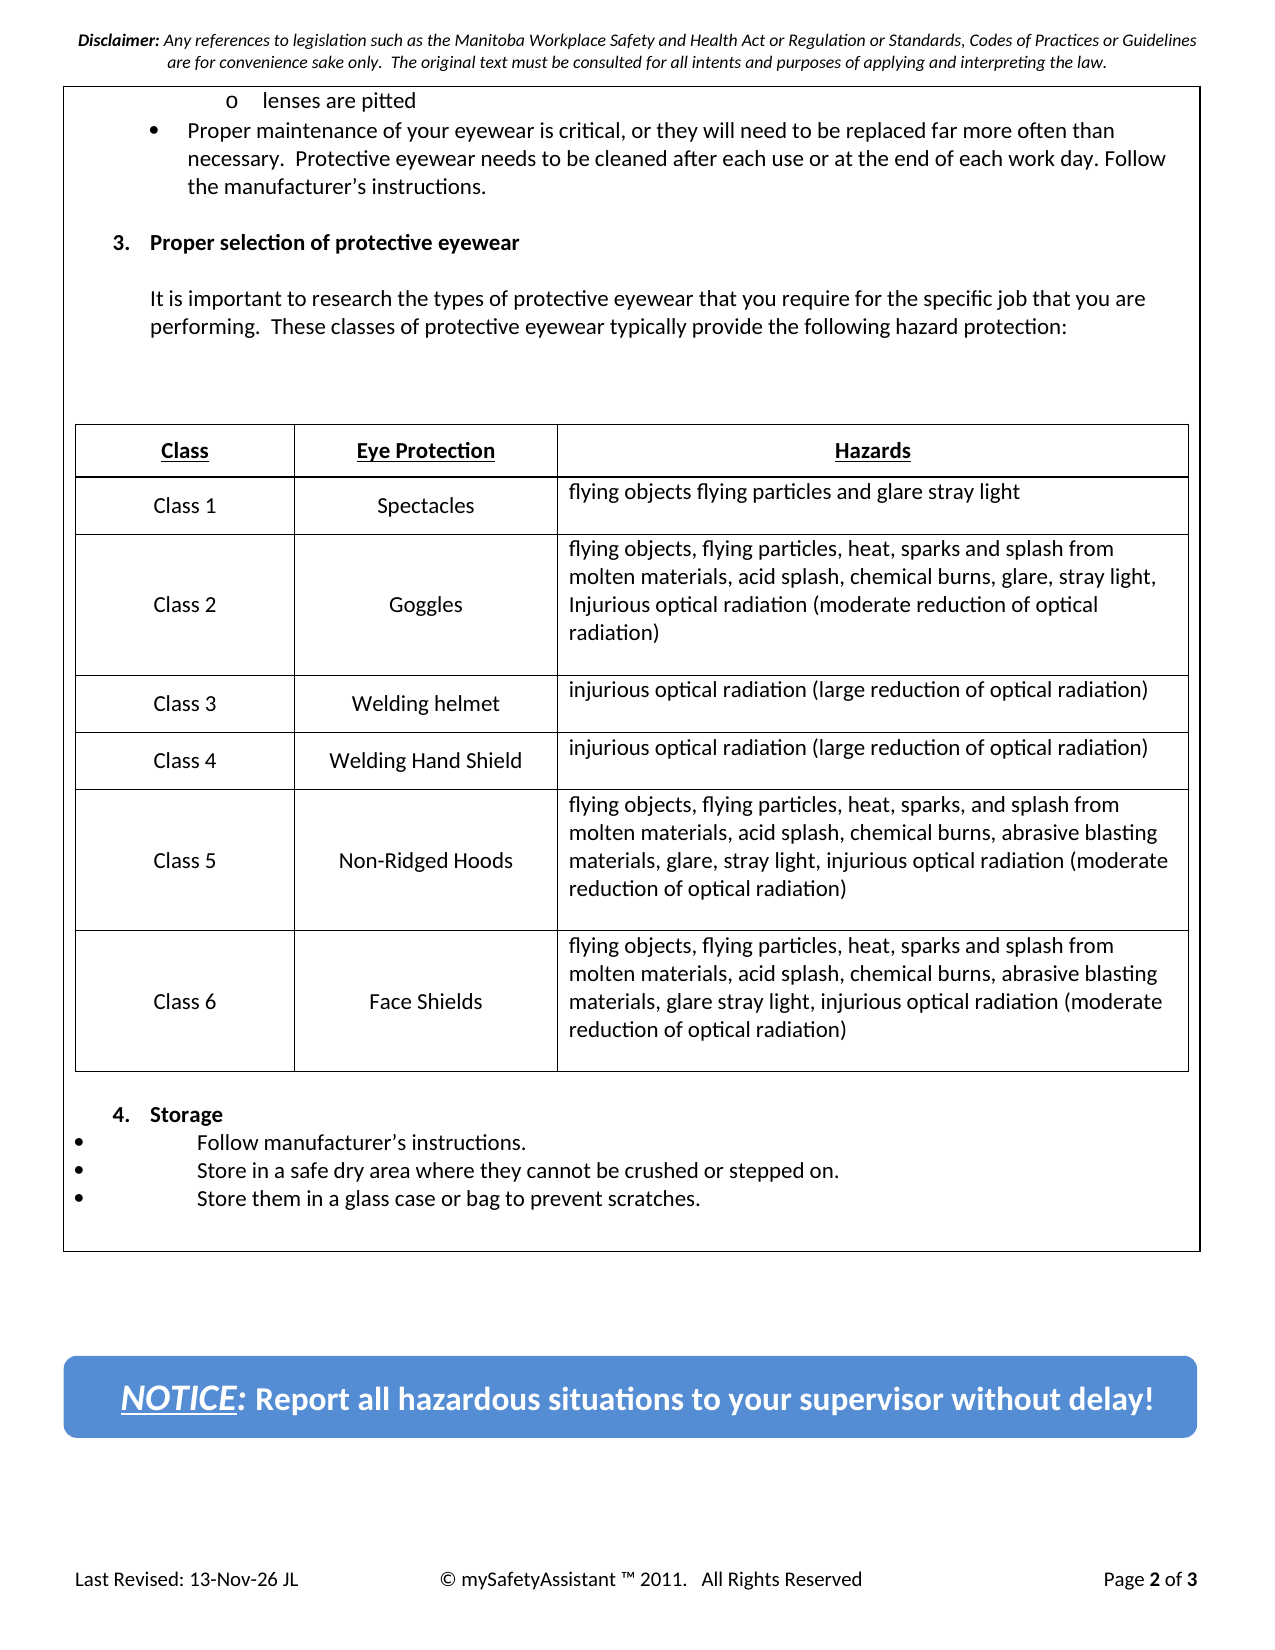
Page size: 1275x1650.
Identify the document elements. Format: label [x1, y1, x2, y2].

table_header [64, 87, 1199, 1251]
